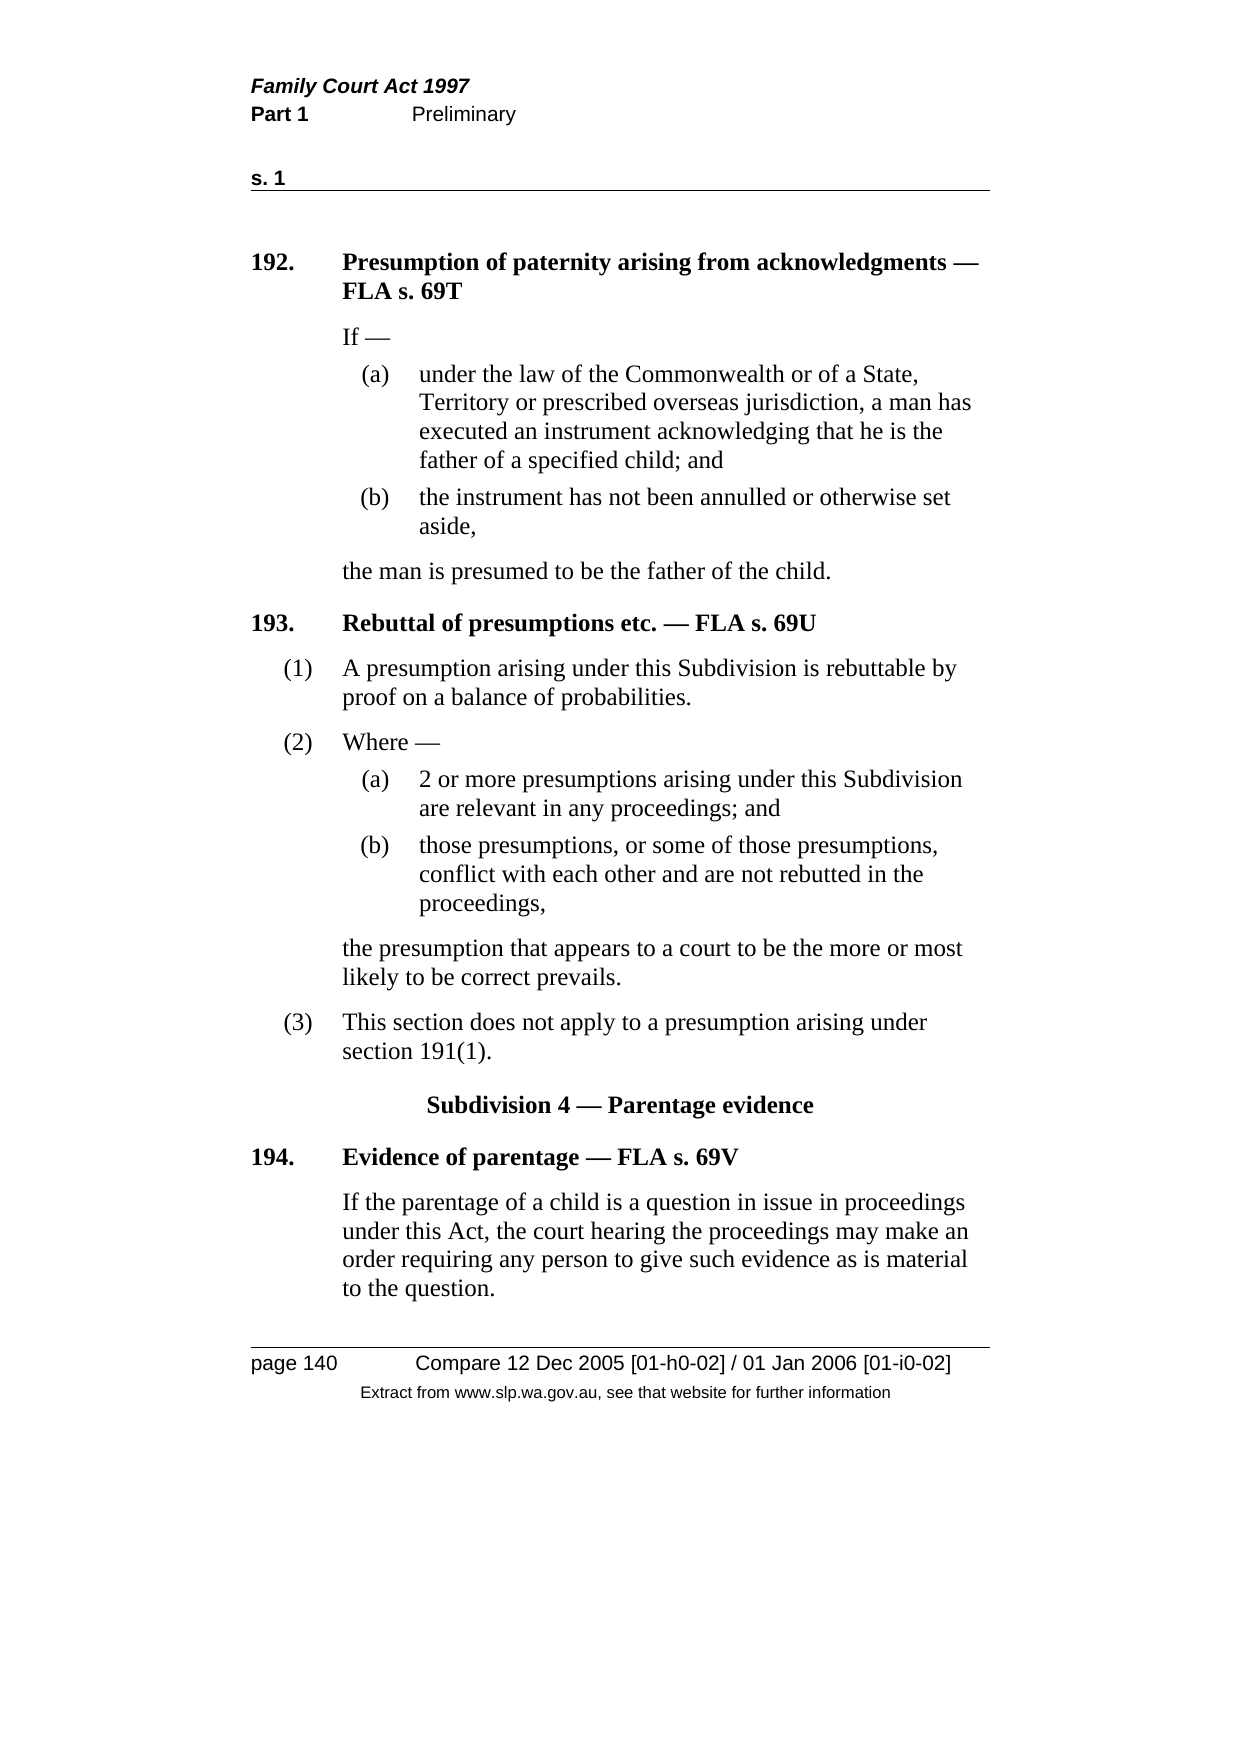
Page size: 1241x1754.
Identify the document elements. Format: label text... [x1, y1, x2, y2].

text (b) the instrument has not been annulled or otherwise set aside, [251, 482, 990, 539]
subtitle 193. Rebuttal of presumptions etc. — FLA s. 69U [251, 608, 990, 637]
text If the parentage of a child is a question in issue in proceedings under this Act, the court hearing the proceedings may make an order requiring any person to give such evidence as is material to the question. [251, 1187, 990, 1302]
text (3) This section does not apply to a presumption arising under section 191(1). [251, 1007, 990, 1065]
text the presumption that appears to a court to be the more or most likely to be correct prevails. [251, 933, 990, 991]
text the man is presumed to be the father of the child. [251, 556, 990, 585]
text If — [251, 322, 990, 350]
subtitle 194. Evidence of parentage — FLA s. 69V [251, 1142, 990, 1170]
subtitle 192. Presumption of paternity arising from acknowledgments — FLA s. 69T [251, 247, 990, 305]
text (1) A presumption arising under this Subdivision is rebuttable by proof on a balance of probabilities. [251, 653, 990, 711]
text (b) those presumptions, or some of those presumptions, conflict with each other and are not rebutted in the proceedings, [251, 830, 990, 917]
text (2) Where — [251, 727, 990, 756]
text (a) under the law of the Commonwealth or of a State, Territory or prescribed overseas jurisdiction, a man has executed an instrument acknowledging that he is the father of a specified child; and [251, 359, 990, 474]
subtitle Subdivision 4 — Parentage evidence [251, 1090, 990, 1119]
text (a) 2 or more presumptions arising under this Subdivision are relevant in any proceedings; and [251, 764, 990, 822]
